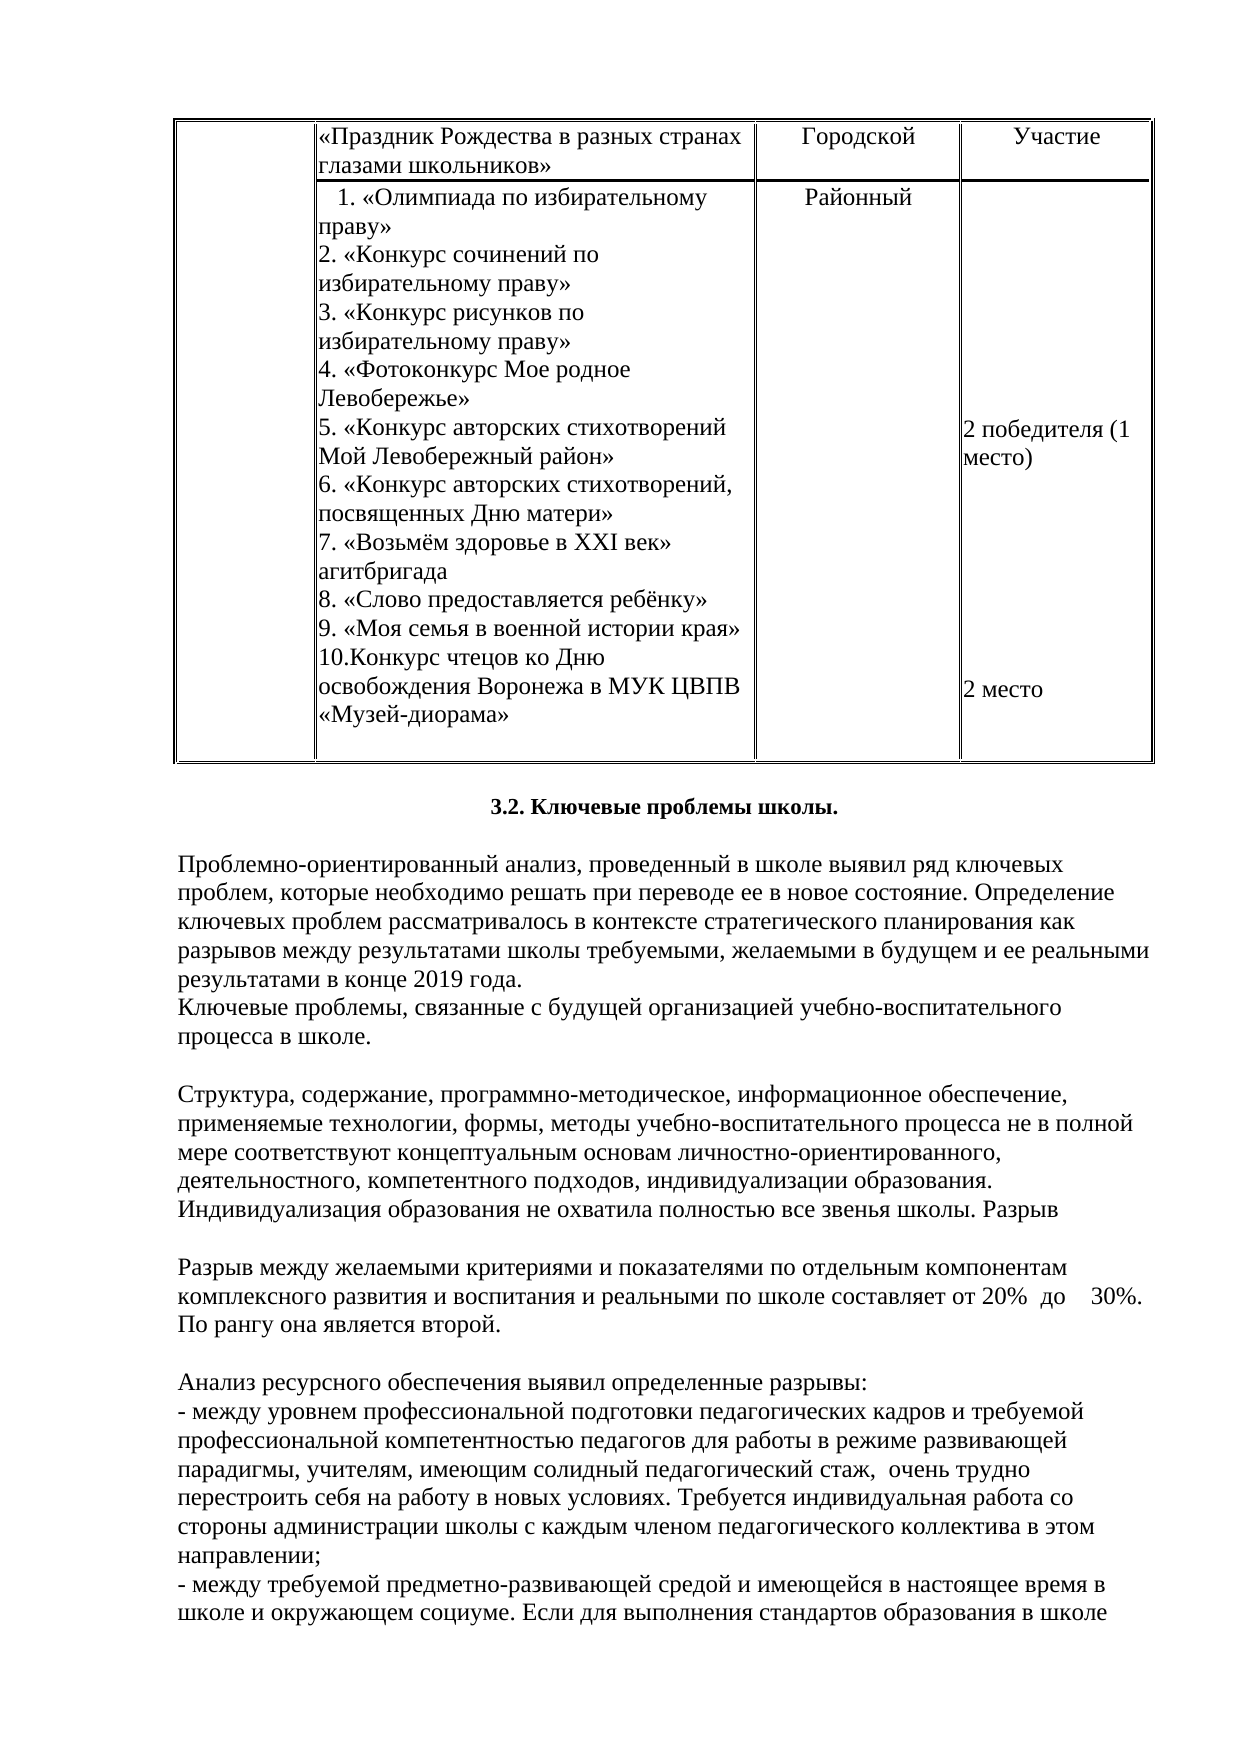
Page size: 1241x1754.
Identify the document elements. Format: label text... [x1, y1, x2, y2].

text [177, 1367, 1152, 1626]
table_cell Городской [756, 122, 961, 179]
text 3.2. Ключевые проблемы школы. [177, 793, 1152, 819]
table_cell Участие [961, 118, 1153, 179]
table_cell Районный [756, 182, 961, 761]
table_cell 2 победителя (1 место) 2 место [961, 179, 1151, 761]
text Разрыв между желаемыми критериями и показателями по отдельным компонентам комплексного развития и воспитания и реальными по школе составляет от 20% до 30%. По рангу она является второй. [177, 1252, 1152, 1338]
text Проблемно-ориентированный анализ, проведенный в школе выявил ряд ключевых проблем, которые необходимо решать при переводе ее в новое состояние. Определение ключевых проблем рассматривалось в контексте стратегического планирования как разрывов между результатами школы требуемыми, желаемыми в будущем и ее реальными результатами в конце 2019 года. Ключевые проблемы, связанные с будущей организацией учебно-воспитательного процесса в школе. [177, 849, 1152, 1050]
table_cell «Праздник Рождества в разных странах глазами школьников» [316, 122, 756, 179]
table_cell 1. «Олимпиада по избирательному праву» 2. «Конкурс сочинений по избирательному праву» 3. «Конкурс рисунков по избирательному праву» 4. «Фотоконкурс Мое родное Левобережье» 5. «Конкурс авторских стихотворений Мой Левобережный район» 6. «Конкурс авторских стихотворений, посвященных Дню матери» 7. «Возьмём здоровье в XXI век» агитбригада 8. «Слово предоставляется ребёнку» 9. «Моя семья в военной истории края» 10.Конкурс чтецов ко Дню освобождения Воронежа в МУК ЦВПВ «Музей-диорама» [316, 182, 756, 761]
text Структура, содержание, программно-методическое, информационное обеспечение, применяемые технологии, формы, методы учебно-воспитательного процесса не в полной мере соответствуют концептуальным основам личностно-ориентированного, деятельностного, компетентного подходов, индивидуализации образования. Индивидуализация образования не охватила полностью все звенья школы. Разрыв [177, 1079, 1152, 1223]
